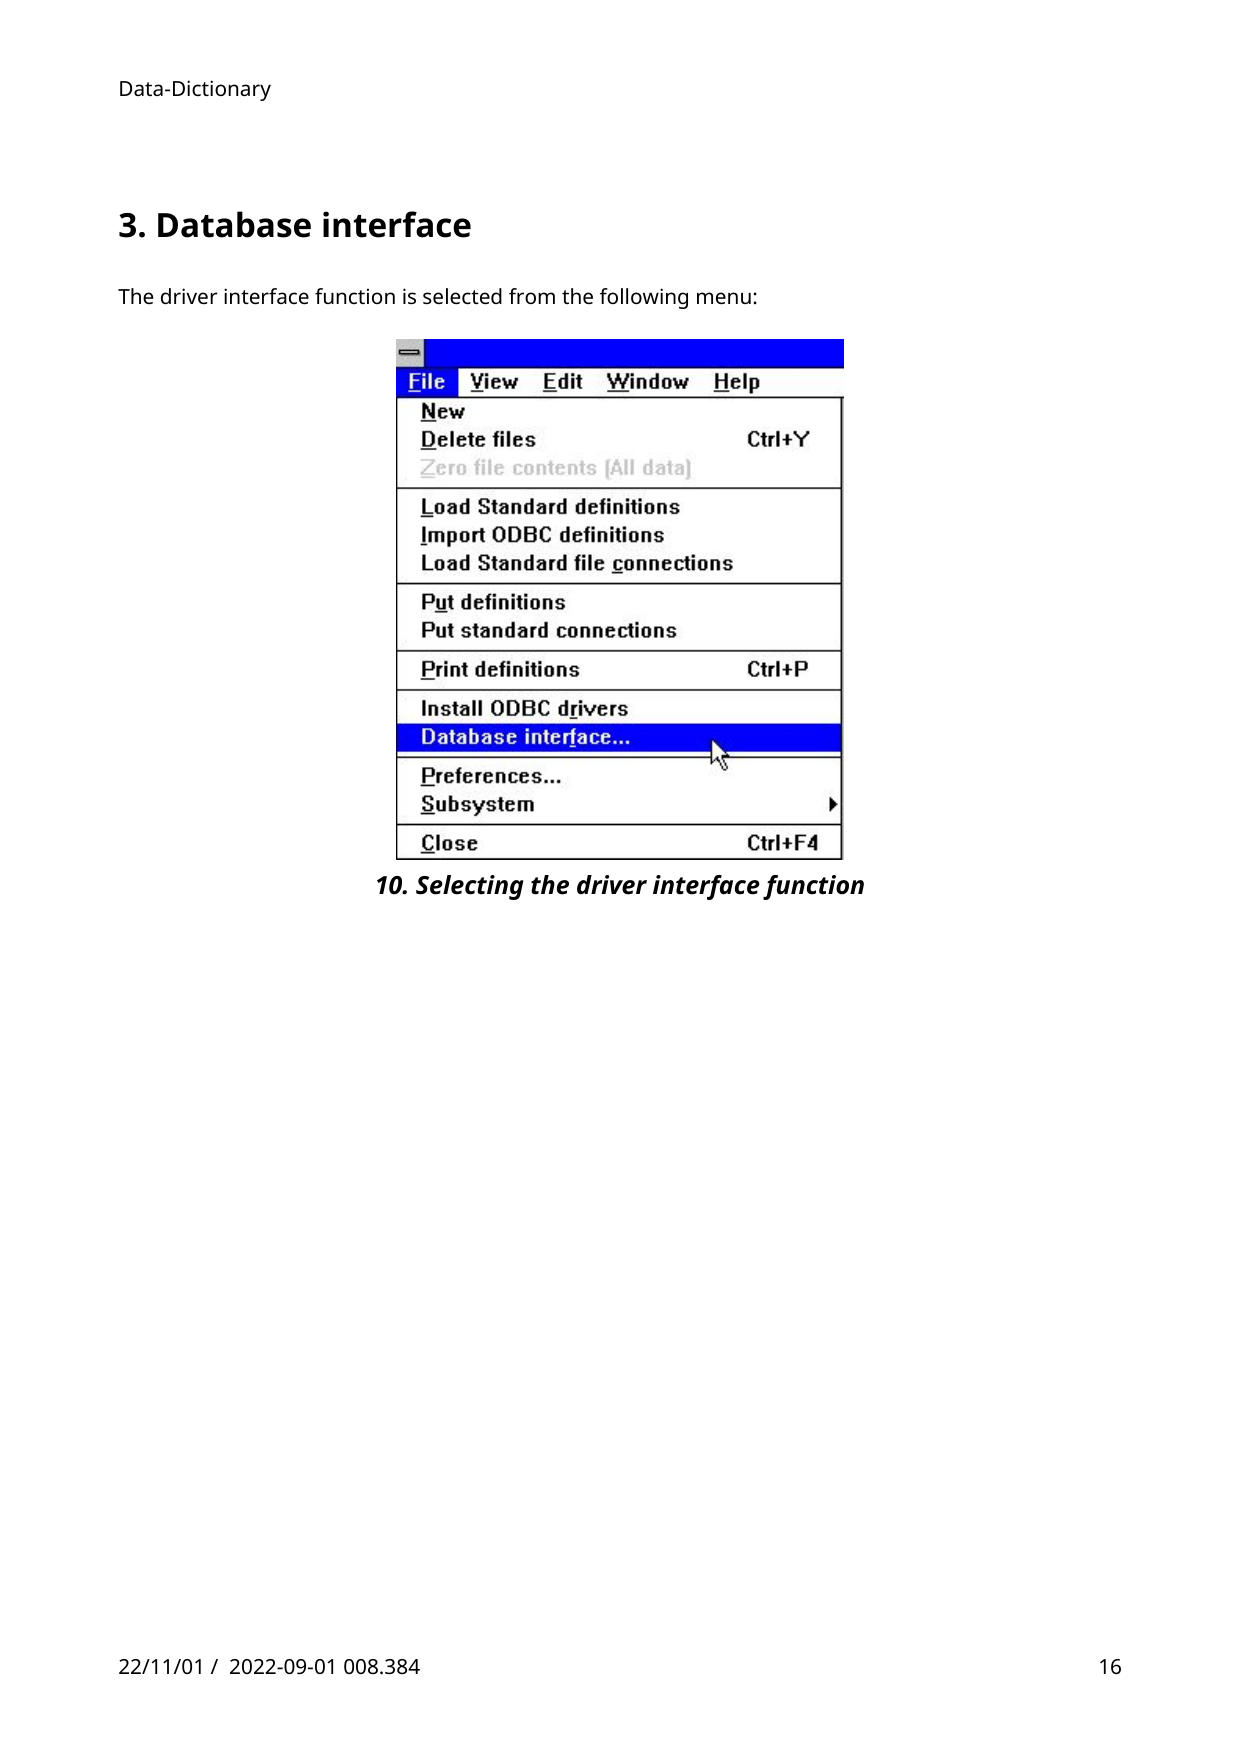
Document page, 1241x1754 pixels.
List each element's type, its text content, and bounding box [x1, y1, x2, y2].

text The driver interface function is selected from the following menu: [118, 282, 1122, 311]
subtitle 3. Database interface [118, 202, 1122, 248]
subtitle 10. Selecting the driver interface function [118, 868, 1122, 902]
picture [396, 339, 844, 860]
